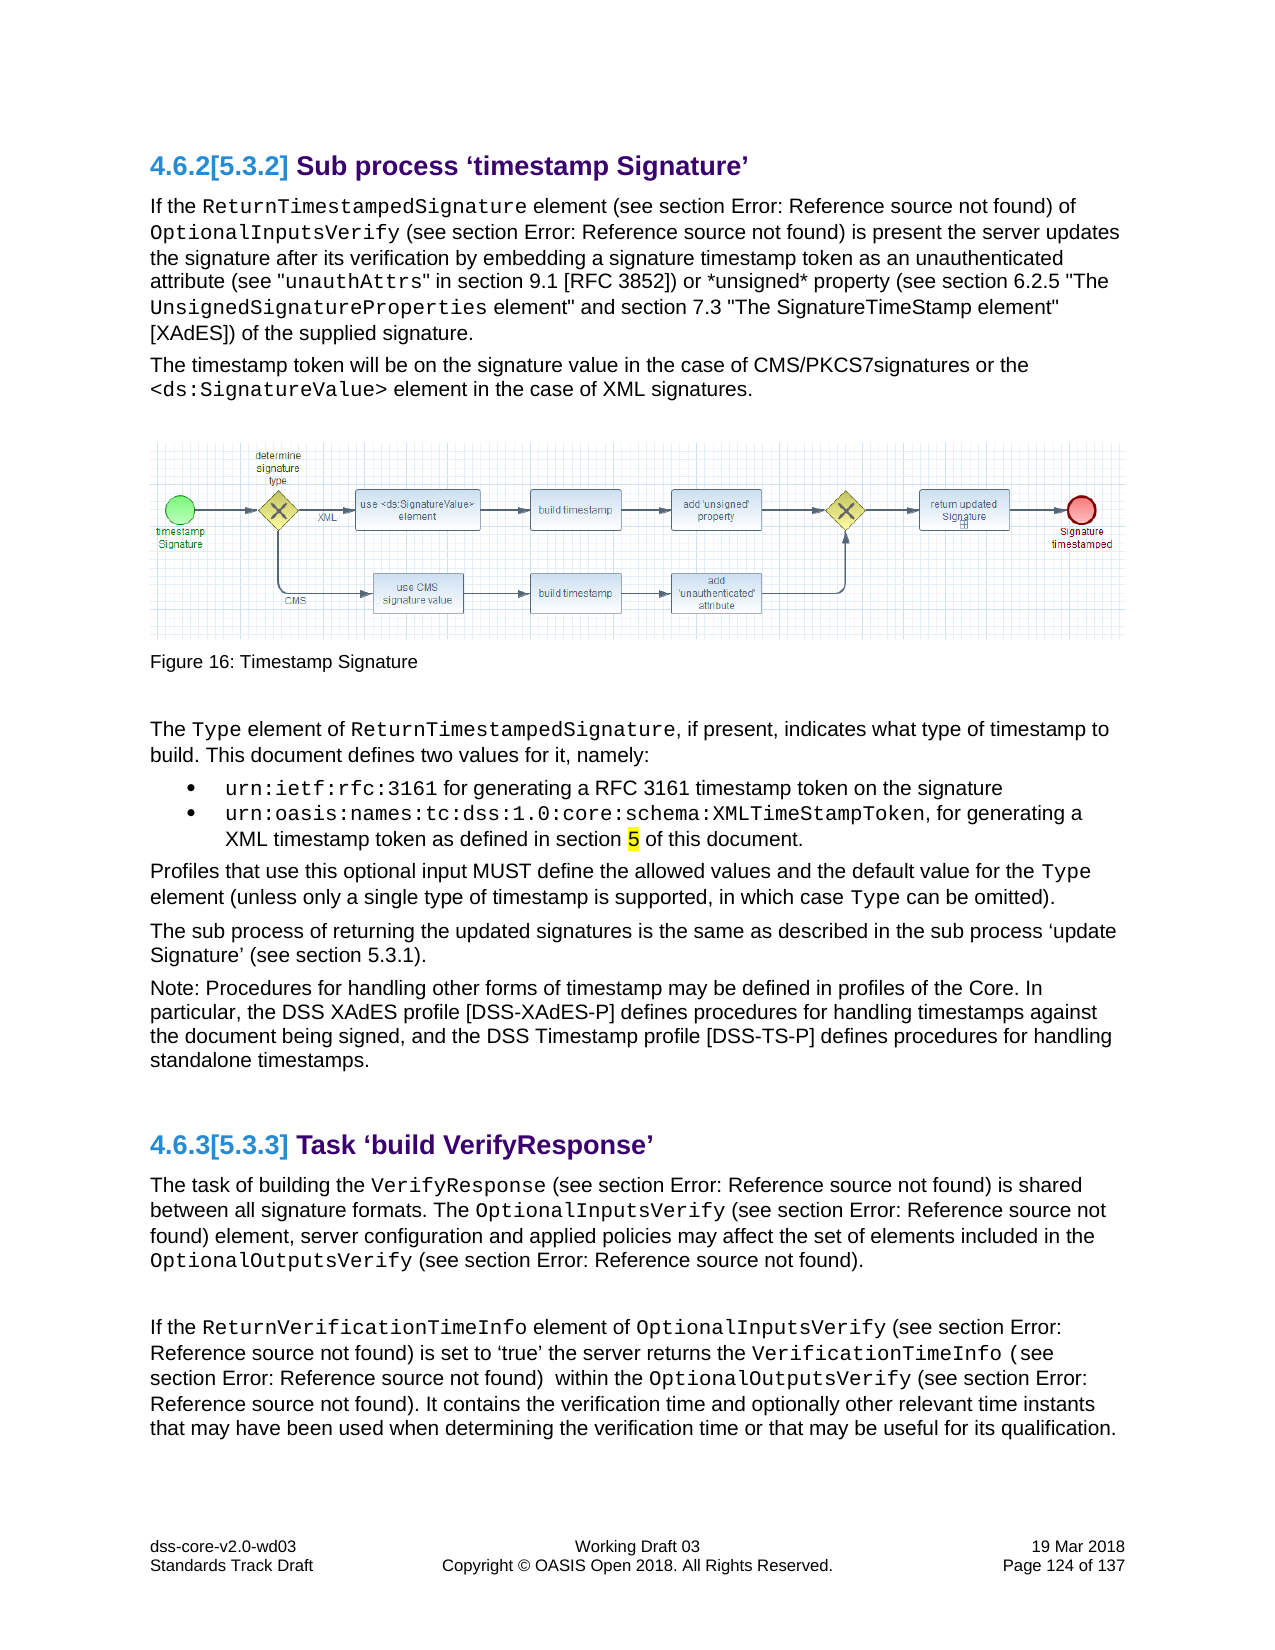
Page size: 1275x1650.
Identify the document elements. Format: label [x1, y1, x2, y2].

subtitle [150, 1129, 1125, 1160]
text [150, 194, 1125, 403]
picture [150, 443, 1125, 639]
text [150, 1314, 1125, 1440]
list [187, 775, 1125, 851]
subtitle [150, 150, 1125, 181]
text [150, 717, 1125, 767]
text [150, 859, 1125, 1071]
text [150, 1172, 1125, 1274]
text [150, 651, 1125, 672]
